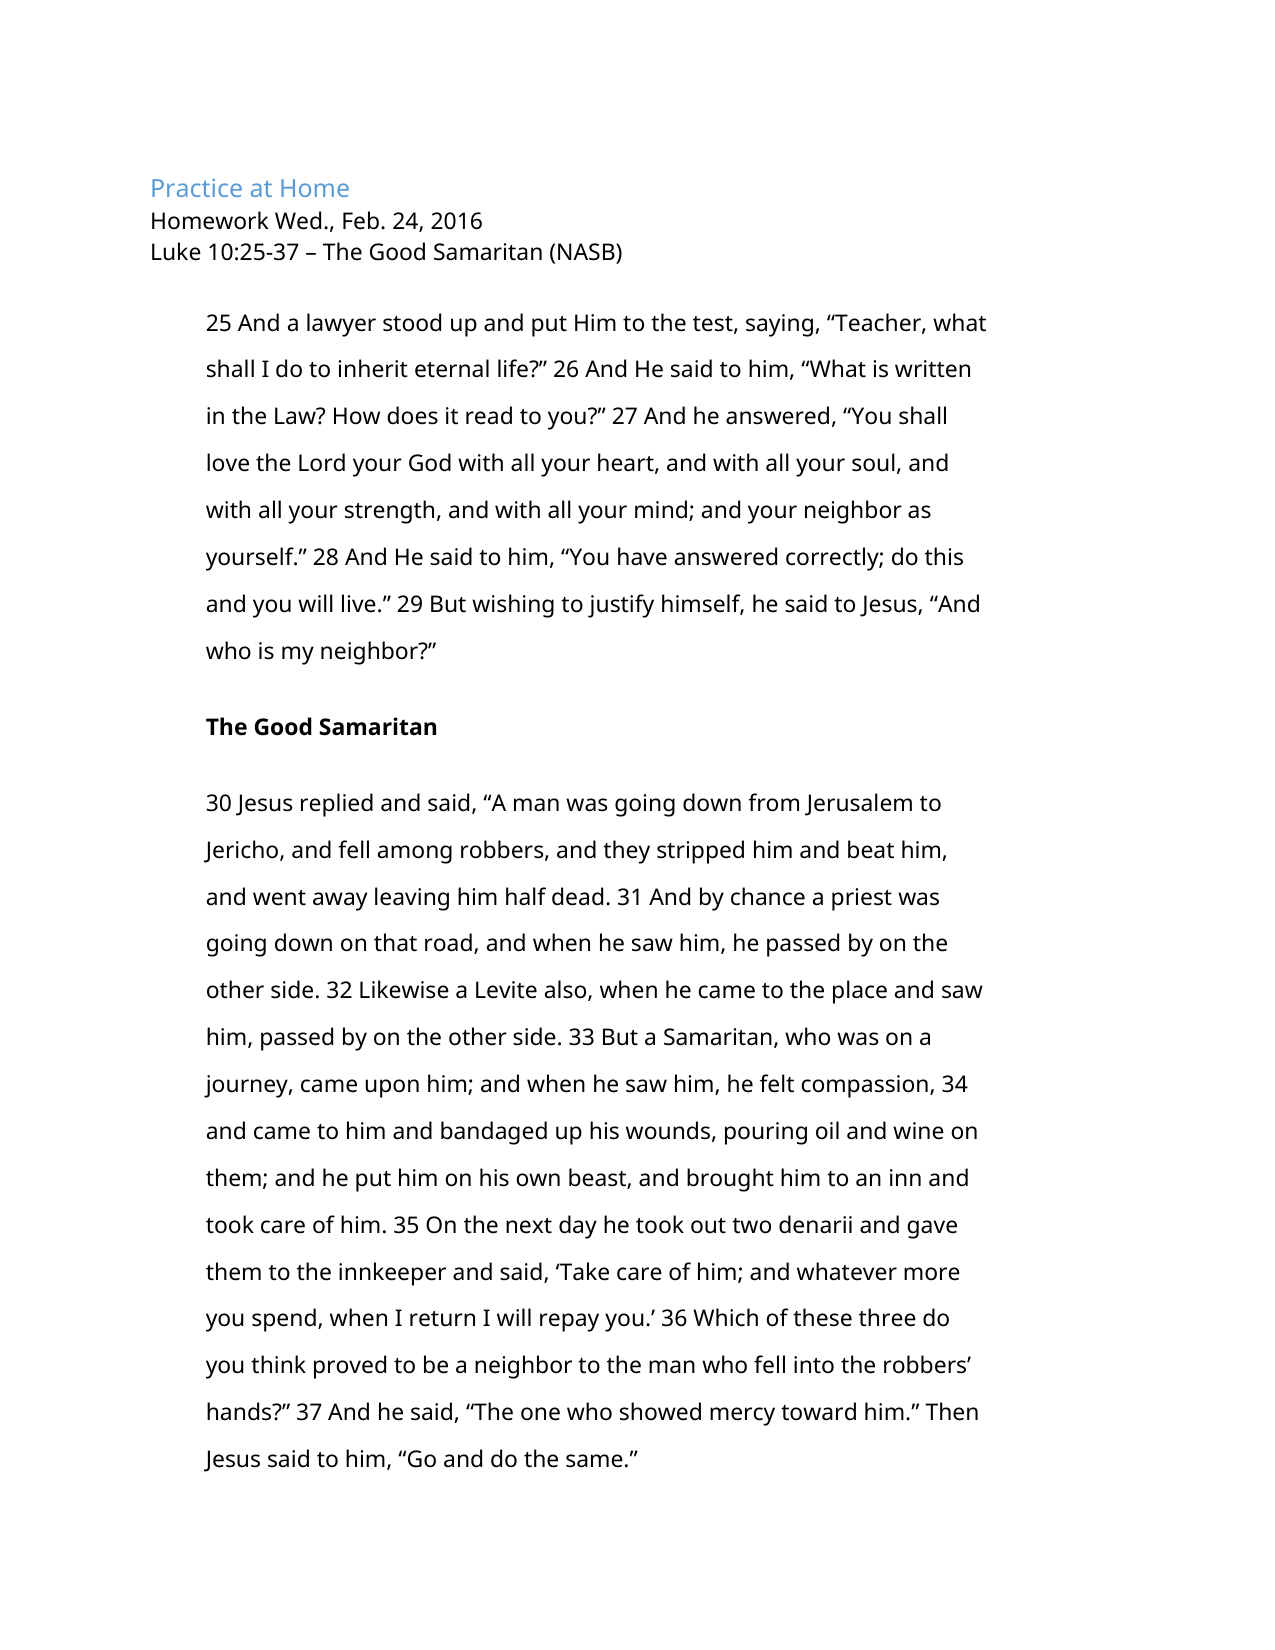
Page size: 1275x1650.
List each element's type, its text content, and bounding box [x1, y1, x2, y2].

subtitle Practice at Home [150, 171, 1125, 205]
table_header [194, 307, 1006, 1487]
text Homework Wed., Feb. 24, 2016 Luke 10:25-37 – The Good Samaritan (NASB) [150, 205, 1125, 267]
